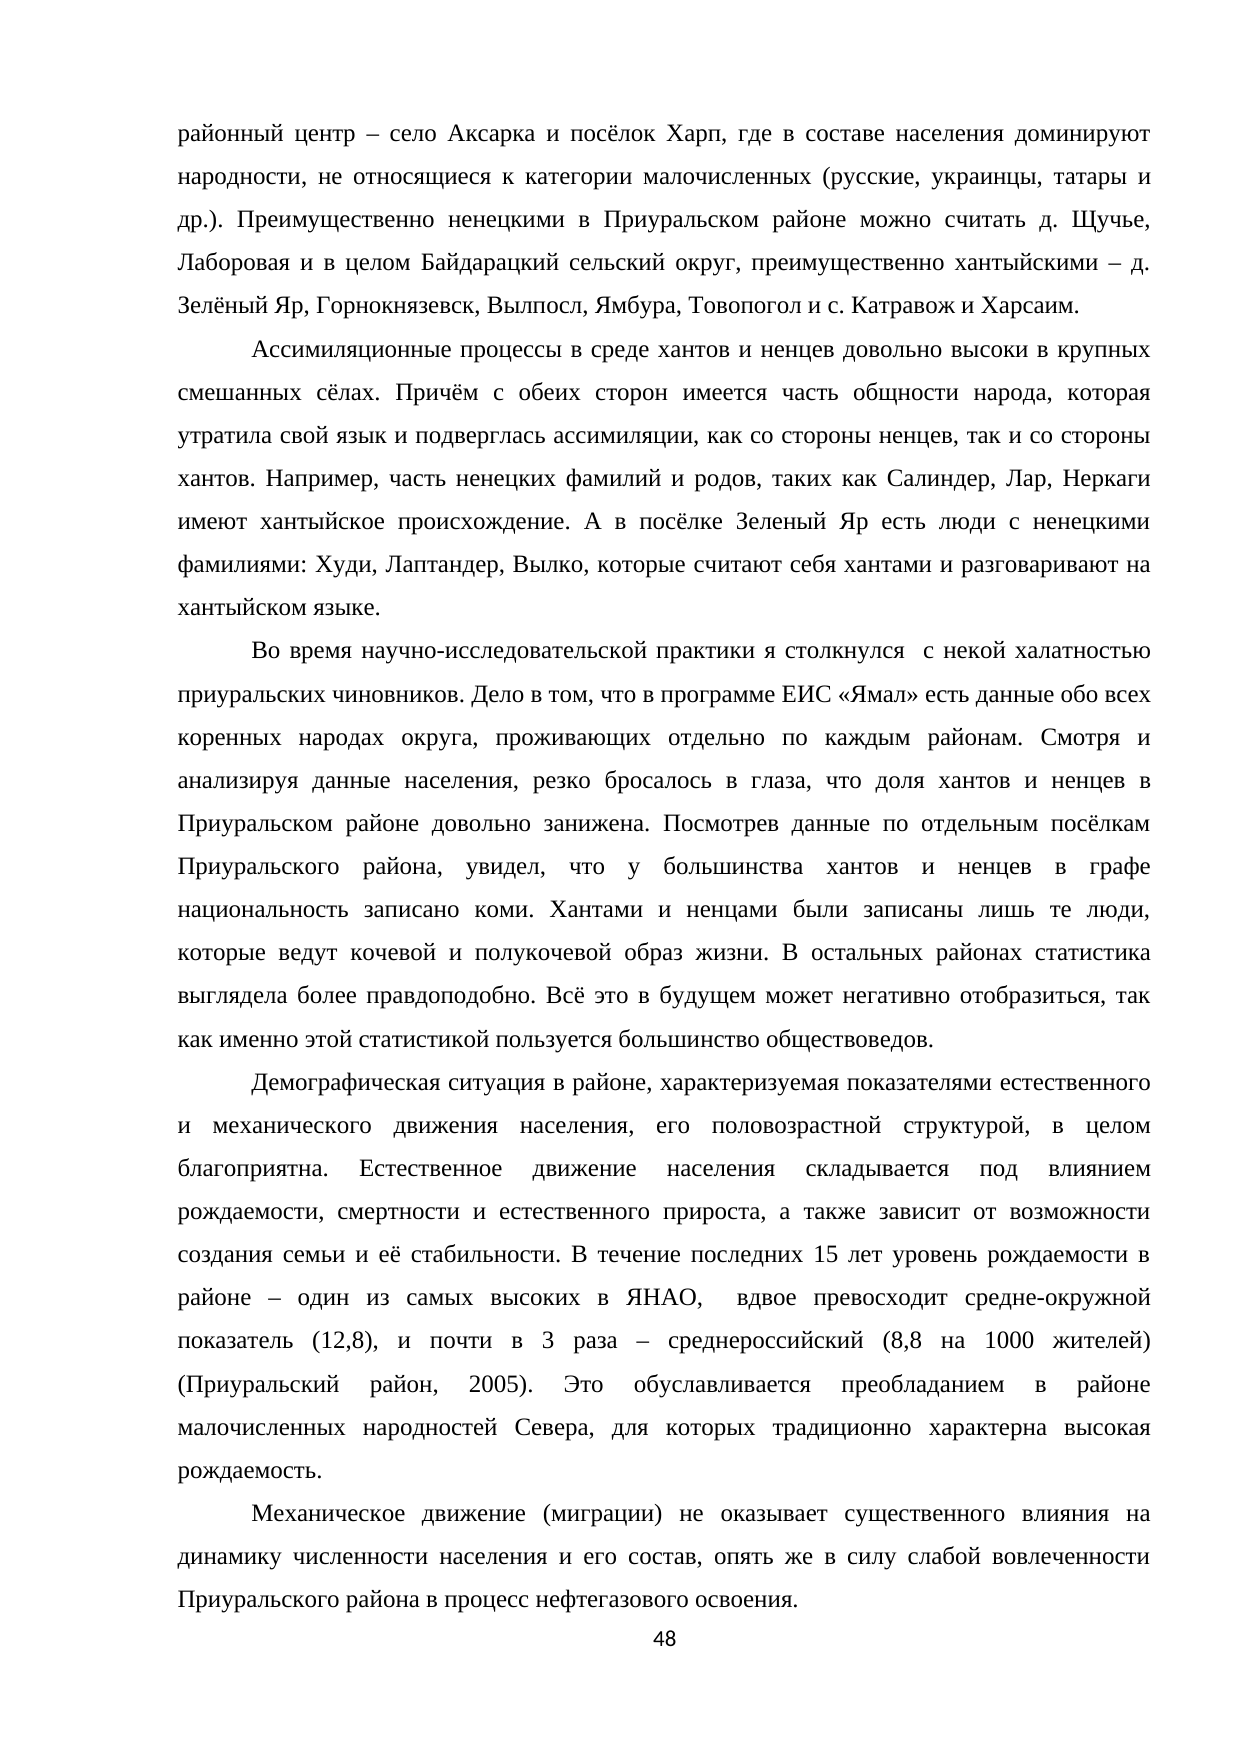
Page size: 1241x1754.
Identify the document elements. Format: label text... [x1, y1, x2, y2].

text Ассимиляционные процессы в среде хантов и ненцев довольно высоки в крупных смешанных сёлах. Причём с обеих сторон имеется часть общности народа, которая утратила свой язык и подверглась ассимиляции, как со стороны ненцев, так и со стороны хантов. Например, часть ненецких фамилий и родов, таких как Салиндер, Лар, Неркаги имеют хантыйское происхождение. А в посёлке Зеленый Яр есть люди с ненецкими фамилиями: Худи, Лаптандер, Вылко, которые считают себя хантами и разговаривают на хантыйском языке. [177, 334, 1152, 621]
text Механическое движение (миграции) не оказывает существенного влияния на динамику численности населения и его состав, опять же в силу слабой вовлеченности Приуральского района в процесс нефтегазового освоения. [177, 1498, 1152, 1613]
text Демографическая ситуация в районе, характеризуемая показателями естественного и механического движения населения, его половозрастной структурой, в целом благоприятна. Естественное движение населения складывается под влиянием рождаемости, смертности и естественного прироста, а также зависит от возможности создания семьи и её стабильности. В течение последних 15 лет уровень рождаемости в районе – один из самых высоких в ЯНАО, вдвое превосходит средне-окружной показатель (12,8), и почти в 3 раза – среднероссийский (8,8 на 1000 жителей) (Приуральский район, 2005). Это обуславливается преобладанием в районе малочисленных народностей Севера, для которых традиционно характерна высокая рождаемость. [177, 1067, 1152, 1484]
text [177, 118, 1152, 319]
text Во время научно-исследовательской практики я столкнулся с некой халатностью приуральских чиновников. Дело в том, что в программе ЕИС «Ямал» есть данные обо всех коренных народах округа, проживающих отдельно по каждым районам. Смотря и анализируя данные населения, резко бросалось в глаза, что доля хантов и ненцев в Приуральском районе довольно занижена. Посмотрев данные по отдельным посёлкам Приуральского района, увидел, что у большинства хантов и ненцев в графе национальность записано коми. Хантами и ненцами были записаны лишь те люди, которые ведут кочевой и полукочевой образ жизни. В остальных районах статистика выглядела более правдоподобно. Всё это в будущем может негативно отобразиться, так как именно этой статистикой пользуется большинство обществоведов. [177, 636, 1152, 1052]
